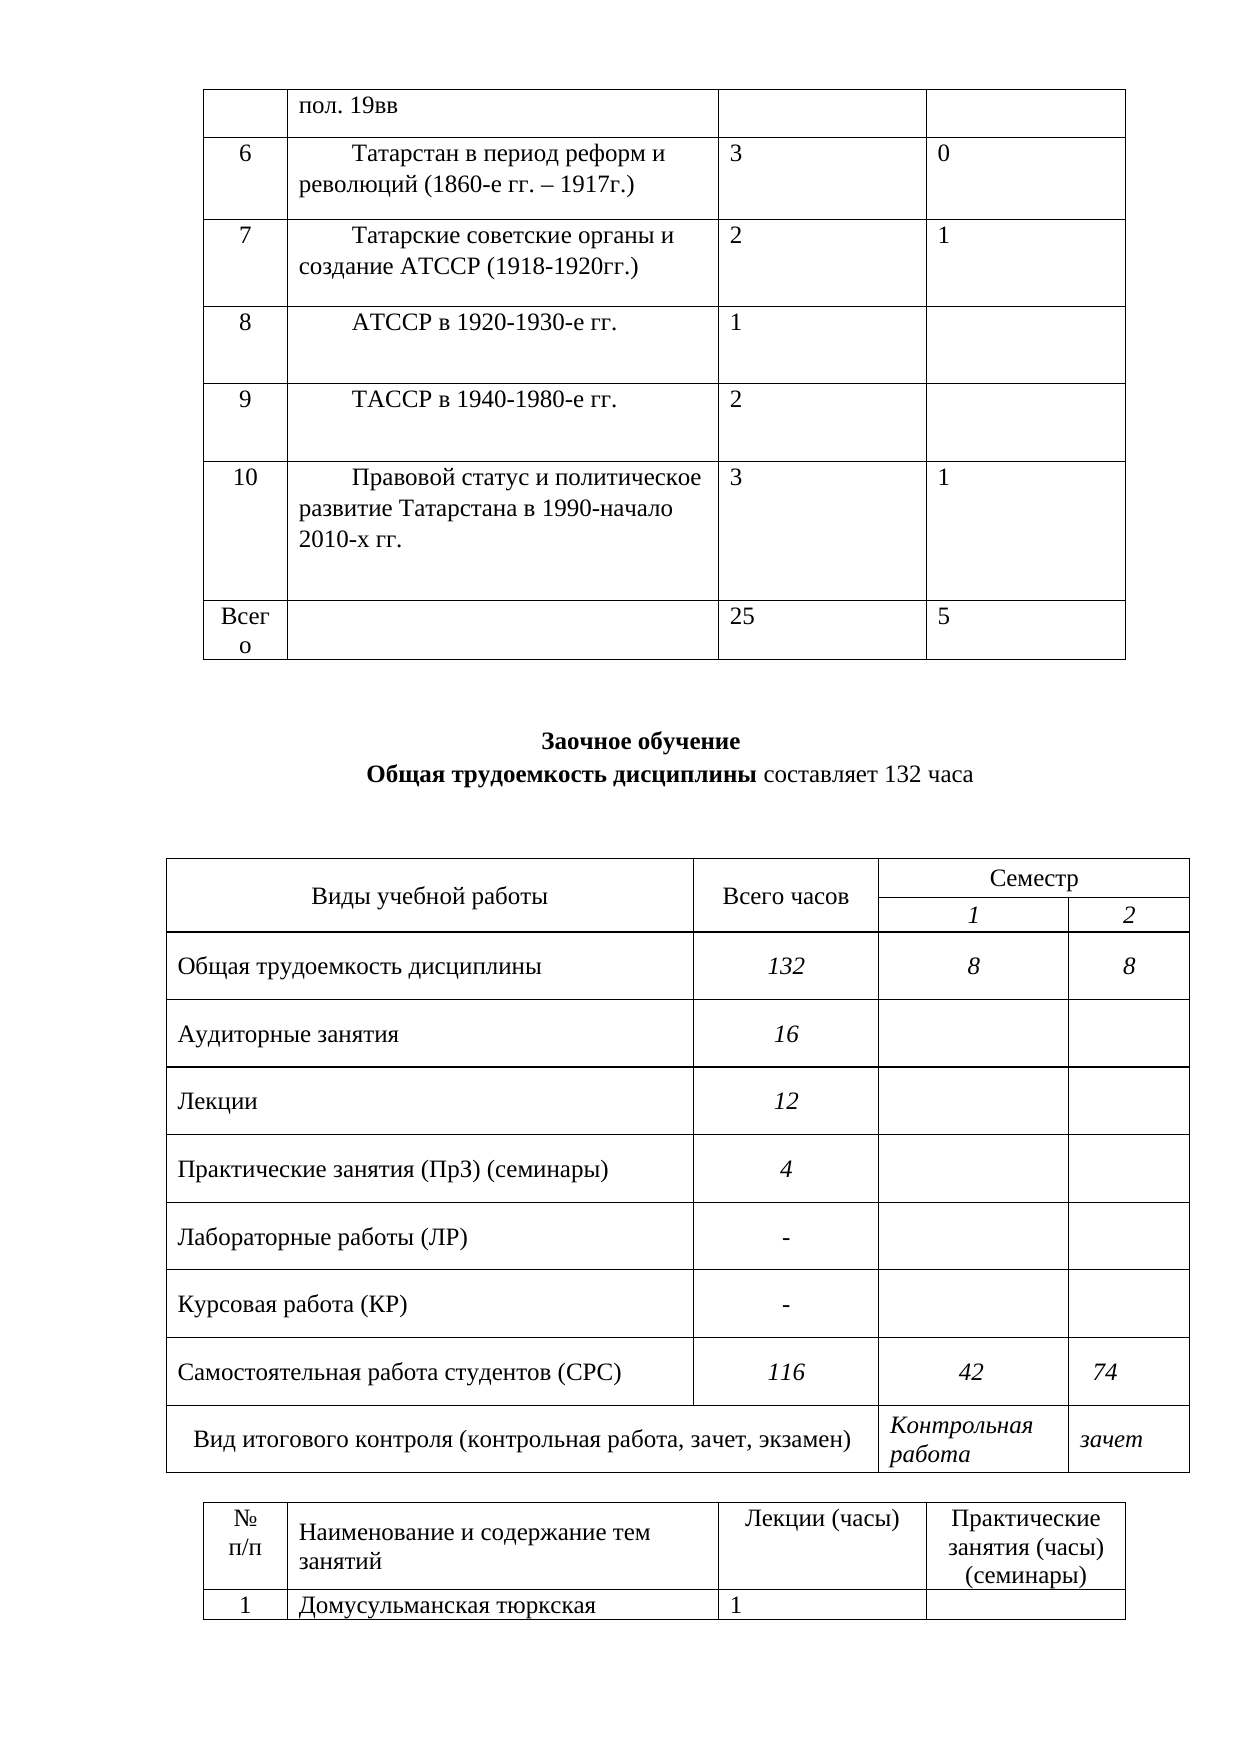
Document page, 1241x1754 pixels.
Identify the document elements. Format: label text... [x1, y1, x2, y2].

table_cell 8 [1069, 933, 1189, 999]
table_header Виды учебной работы [167, 859, 693, 931]
table_cell 74 [1069, 1338, 1189, 1404]
table_cell [879, 1000, 1068, 1066]
table_cell [1069, 1270, 1189, 1337]
table_cell [288, 601, 718, 659]
table_cell 10 [204, 462, 287, 600]
table_cell 2 [719, 220, 926, 306]
table_cell Общая трудоемкость дисциплины [167, 933, 693, 999]
table_cell 1 [879, 898, 1068, 931]
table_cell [288, 1590, 718, 1619]
table_cell 2 [719, 90, 926, 137]
table_cell 25 [719, 601, 926, 659]
table_cell 5 [204, 90, 287, 137]
table_header Практические занятия (часы) (семинары) [927, 1503, 1125, 1589]
table_cell 9 [204, 384, 287, 461]
table_cell Татарские советские органы и создание АТССР (1918-1920гг.) [288, 220, 718, 306]
table_cell 5 [927, 601, 1125, 659]
table_cell Вид итогового контроля (контрольная работа, зачет, экзамен) [167, 1406, 878, 1472]
table_cell зачет [1069, 1406, 1189, 1472]
table_header Лекции (часы) [719, 1503, 926, 1589]
table_cell [1069, 1068, 1189, 1134]
table_header № п/п [204, 1503, 287, 1589]
table_cell 7 [204, 220, 287, 306]
table_cell [927, 384, 1125, 461]
table_cell 2 [719, 384, 926, 461]
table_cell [288, 90, 718, 137]
table_header Всего часов [694, 859, 878, 931]
table_cell Самостоятельная работа студентов (СРС) [167, 1338, 693, 1404]
table_cell [1069, 1203, 1189, 1269]
table_cell - [694, 1270, 878, 1337]
table_cell 1 [719, 1590, 926, 1619]
table_cell Лекции [167, 1068, 693, 1134]
table_cell 4 [694, 1135, 878, 1202]
table_cell [1069, 1135, 1189, 1202]
table_cell 8 [879, 933, 1068, 999]
table_cell [879, 1270, 1068, 1337]
table_cell Лабораторные работы (ЛР) [167, 1203, 693, 1269]
table_cell 1 [204, 1590, 287, 1619]
table_cell Курсовая работа (КР) [167, 1270, 693, 1337]
table_cell [879, 1068, 1068, 1134]
table_cell Контрольная работа [879, 1406, 1068, 1472]
text Заочное обучение [172, 726, 1152, 755]
table_cell 3 [719, 462, 926, 600]
table_header Наименование и содержание тем занятий [288, 1503, 718, 1589]
table_cell 16 [694, 1000, 878, 1066]
table_cell 116 [694, 1338, 878, 1404]
table_cell 1 [927, 90, 1125, 137]
table_cell [879, 1203, 1068, 1269]
table_cell 42 [879, 1338, 1068, 1404]
table_cell Аудиторные занятия [167, 1000, 693, 1066]
table_cell Татарстан в период реформ и революций (1860-е гг. – 1917г.) [288, 138, 718, 219]
table_cell 12 [694, 1068, 878, 1134]
table_cell Правовой статус и политическое развитие Татарстана в 1990-начало 2010-х гг. [288, 462, 718, 600]
table_cell 1 [927, 462, 1125, 600]
table_cell - [694, 1203, 878, 1269]
table_cell [1069, 1000, 1189, 1066]
table_cell 2 [1069, 898, 1189, 931]
table_cell 6 [204, 138, 287, 219]
table_cell 132 [694, 933, 878, 999]
table_cell [927, 307, 1125, 383]
table_cell 0 [927, 1590, 1125, 1619]
table_cell Всего [204, 601, 287, 659]
table_cell 0 [927, 138, 1125, 219]
table_cell 1 [719, 307, 926, 383]
table_cell 1 [927, 220, 1125, 306]
table_cell 3 [719, 138, 926, 219]
table_cell Практические занятия (ПрЗ) (семинары) [167, 1135, 693, 1202]
text Общая трудоемкость дисциплины составляет 132 часа [172, 759, 1152, 788]
table_cell 8 [204, 307, 287, 383]
table_cell [879, 1135, 1068, 1202]
table_cell АТССР в 1920-1930-е гг. [288, 307, 718, 383]
table_cell ТАССР в 1940-1980-е гг. [288, 384, 718, 461]
table_header Семестр [879, 859, 1189, 897]
